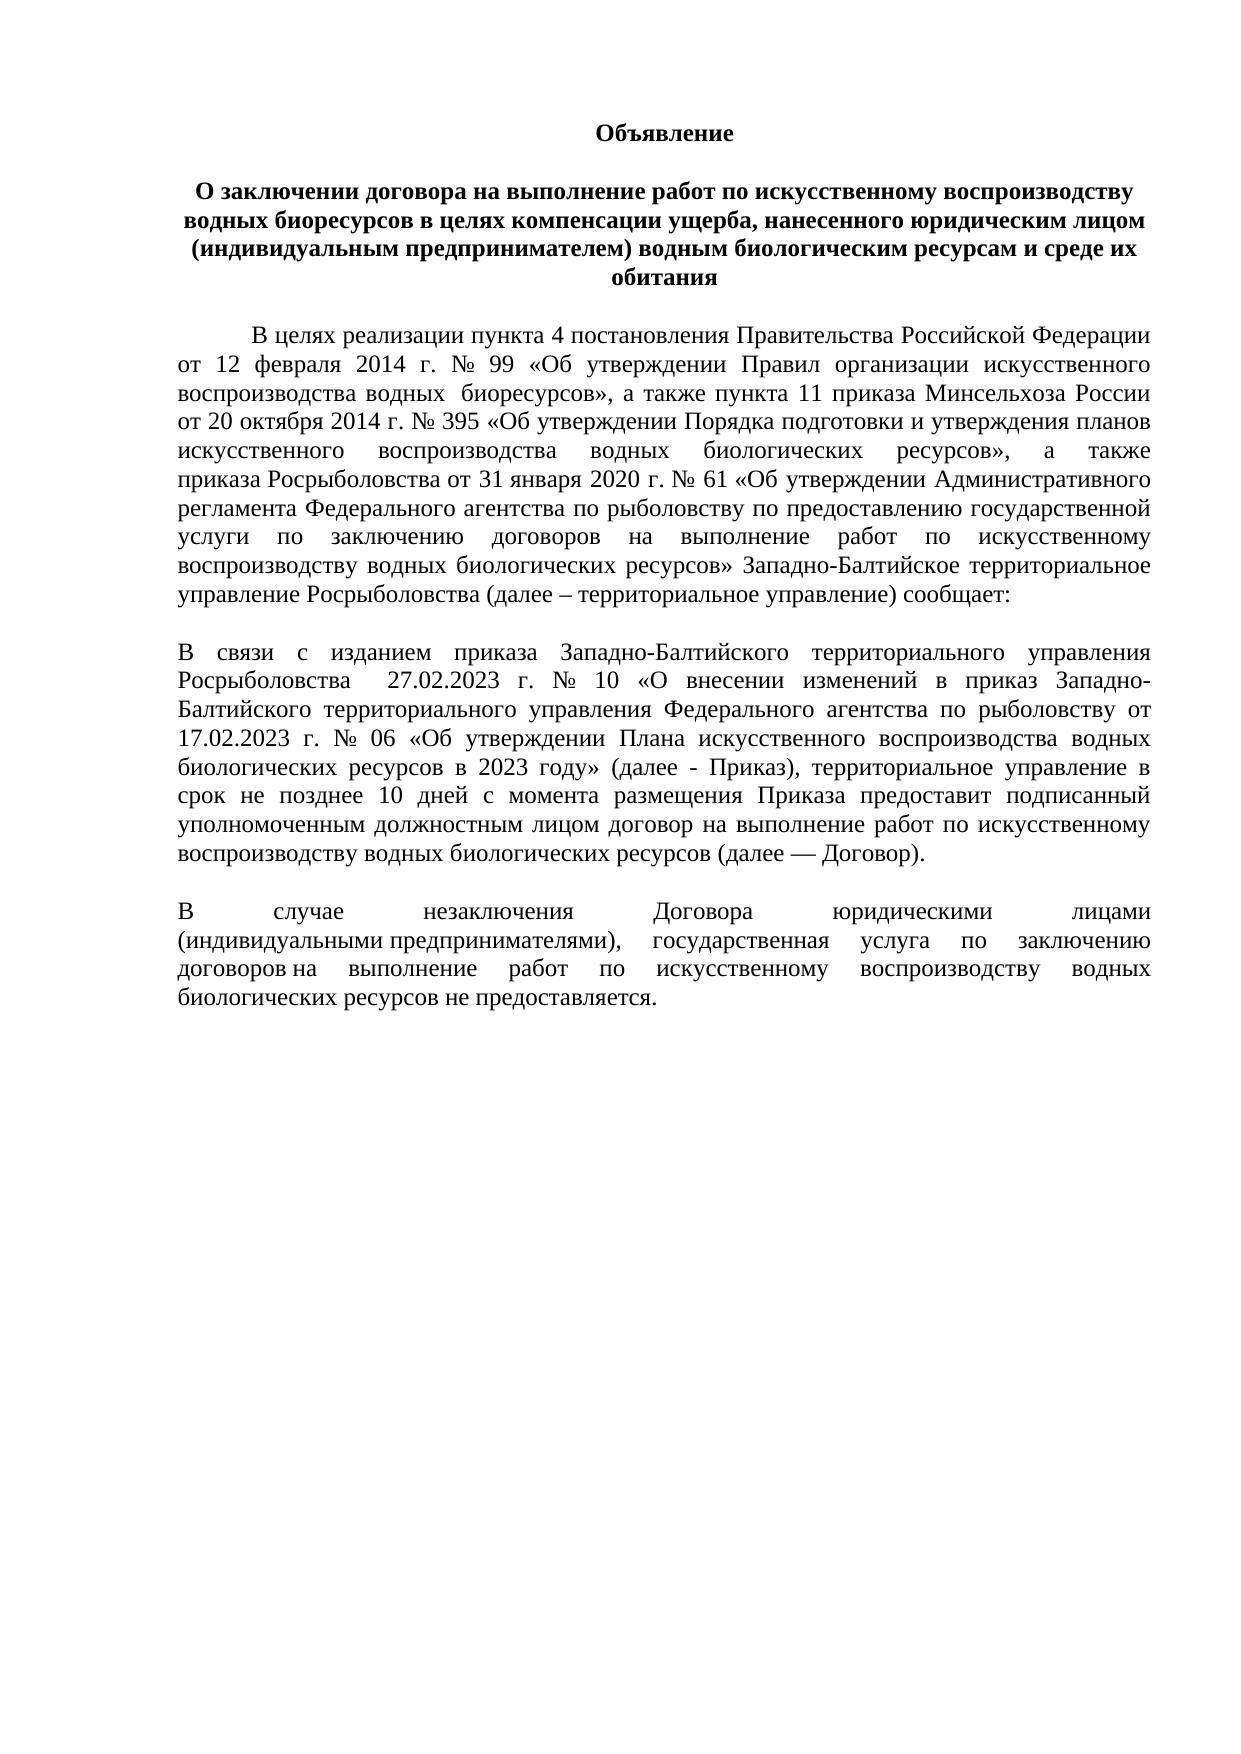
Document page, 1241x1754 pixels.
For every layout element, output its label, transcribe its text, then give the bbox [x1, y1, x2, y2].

text О заключении договора на выполнение работ по искусственному воспроизводству водных биоресурсов в целях компенсации ущерба, нанесенного юридическим лицом (индивидуальным предпринимателем) водным биологическим ресурсам и среде их обитания [177, 176, 1152, 291]
text В случае незаключения Договора юридическими лицами (индивидуальными предпринимателями), государственная услуга по заключению договоров на выполнение работ по искусственному воспроизводству водных биологических ресурсов не предоставляется. [177, 896, 1152, 1011]
text В связи с изданием приказа Западно-Балтийского территориального управления Росрыболовства 27.02.2023 г. № 10 «О внесении изменений в приказ Западно-Балтийского территориального управления Федерального агентства по рыболовству от 17.02.2023 г. № 06 «Об утверждении Плана искусственного воспроизводства водных биологических ресурсов в 2023 году» (далее - Приказ), территориальное управление в срок не позднее 10 дней с момента размещения Приказа предоставит подписанный уполномоченным должностным лицом договор на выполнение работ по искусственному воспроизводству водных биологических ресурсов (далее — Договор). [177, 637, 1152, 867]
text В целях реализации пункта 4 постановления Правительства Российской Федерации от 12 февраля 2014 г. № 99 «Об утверждении Правил организации искусственного воспроизводства водных биоресурсов», а также пункта 11 приказа Минсельхоза России от 20 октября 2014 г. № 395 «Об утверждении Порядка подготовки и утверждения планов искусственного воспроизводства водных биологических ресурсов», а также приказа Росрыболовства от 31 января 2020 г. № 61 «Об утверждении Административного регламента Федерального агентства по рыболовству по предоставлению государственной услуги по заключению договоров на выполнение работ по искусственному воспроизводству водных биологических ресурсов» Западно-Балтийское территориальное управление Росрыболовства (далее – территориальное управление) сообщает: [177, 320, 1152, 608]
text Объявление [177, 118, 1152, 147]
